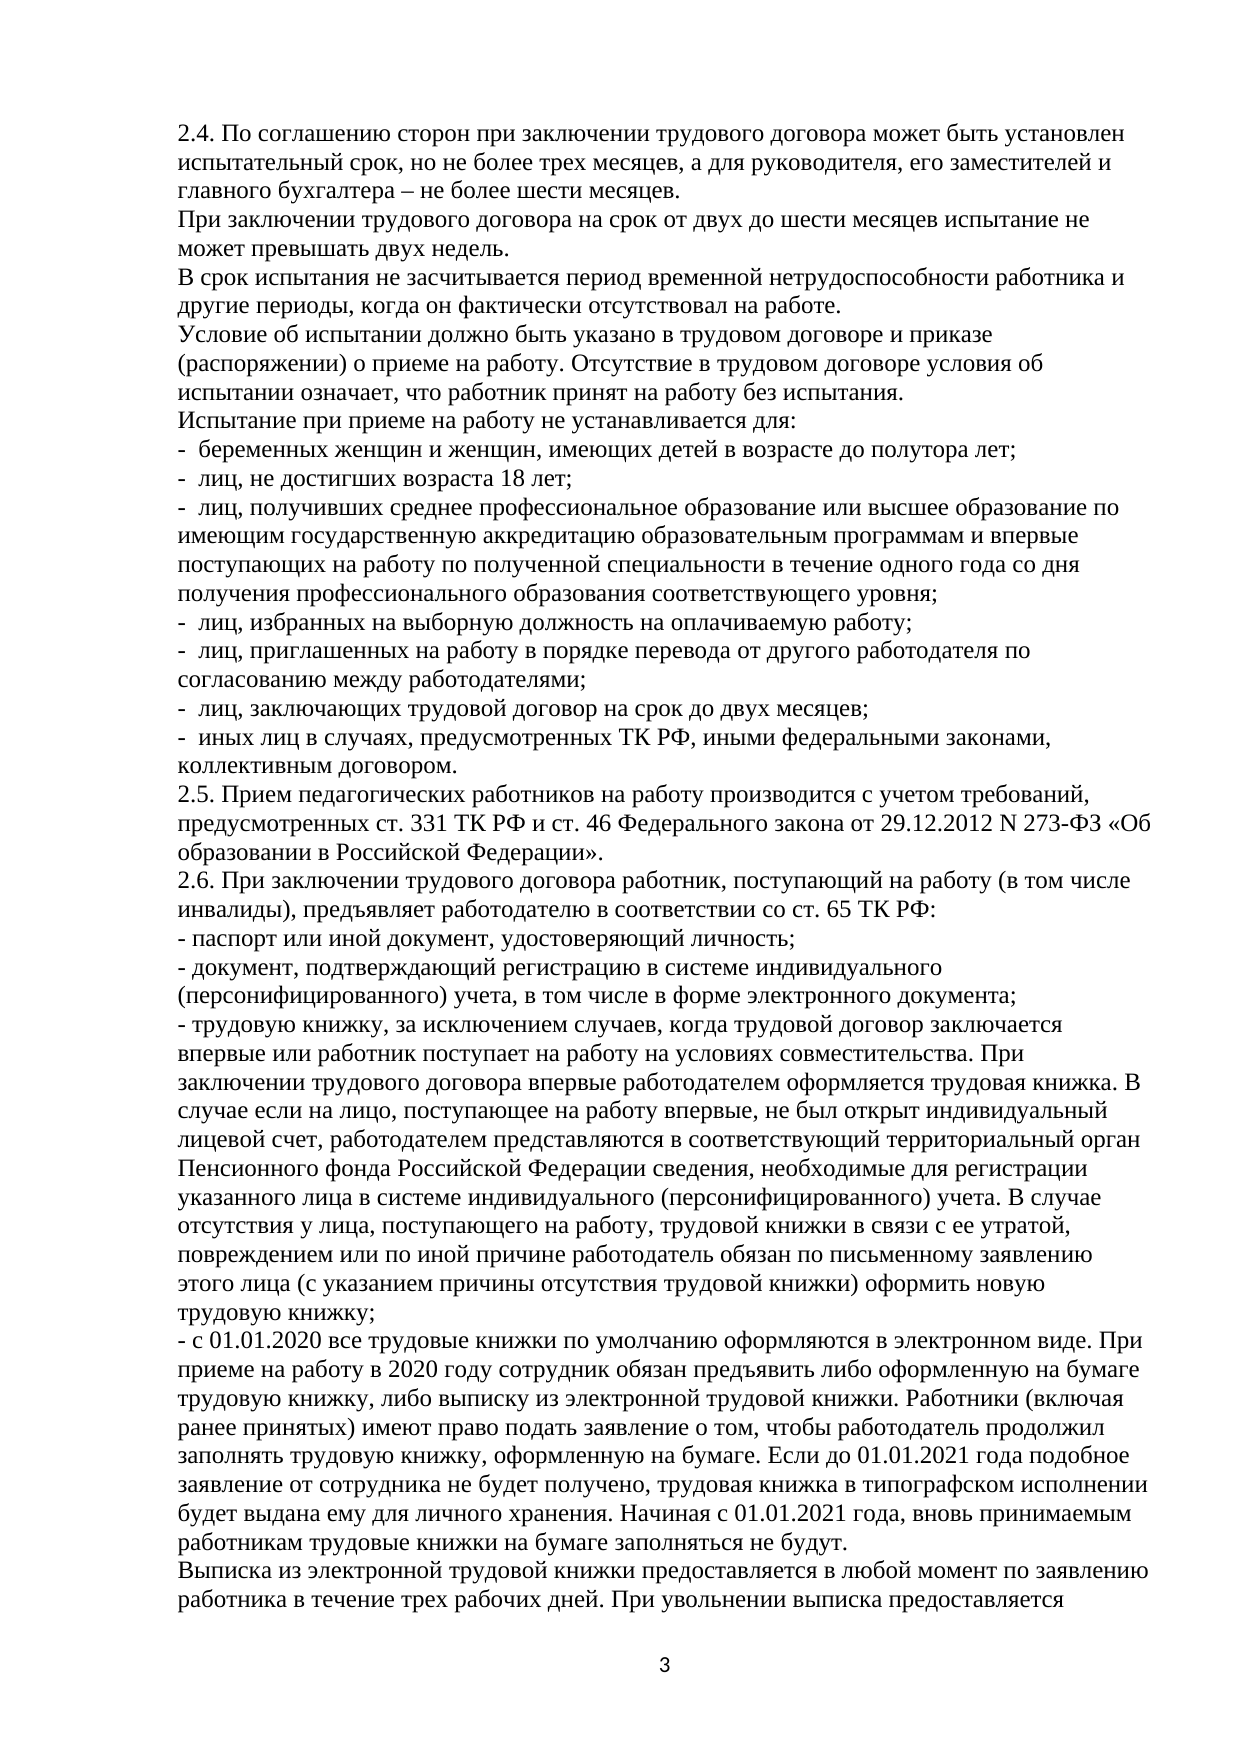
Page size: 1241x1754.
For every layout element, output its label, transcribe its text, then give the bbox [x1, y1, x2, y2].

text 2.6. При заключении трудового договора работник, поступающий на работу (в том числе инвалиды), предъявляет работодателю в соответствии со ст. 65 ТК РФ: [177, 866, 1152, 923]
text В срок испытания не засчитывается период временной нетрудоспособности работника и другие периоды, когда он фактически отсутствовал на работе. [177, 262, 1152, 319]
text 2.4. По соглашению сторон при заключении трудового договора может быть установлен испытательный срок, но не более трех месяцев, а для руководителя, его заместителей и главного бухгалтера – не более шести месяцев. [177, 118, 1152, 204]
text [177, 1556, 1152, 1613]
text - иных лиц в случаях, предусмотренных ТК РФ, иными федеральными законами, коллективным договором. [177, 722, 1152, 779]
text При заключении трудового договора на срок от двух до шести месяцев испытание не может превышать двух недель. [177, 204, 1152, 262]
text - трудовую книжку, за исключением случаев, когда трудовой договор заключается впервые или работник поступает на работу на условиях совместительства. При заключении трудового договора впервые работодателем оформляется трудовая книжка. В случае если на лицо, поступающее на работу впервые, не был открыт индивидуальный лицевой счет, работодателем представляются в соответствующий территориальный орган Пенсионного фонда Российской Федерации сведения, необходимые для регистрации указанного лица в системе индивидуального (персонифицированного) учета. В случае отсутствия у лица, поступающего на работу, трудовой книжки в связи с ее утратой, повреждением или по иной причине работодатель обязан по письменному заявлению этого лица (с указанием причины отсутствия трудовой книжки) оформить новую трудовую книжку; [177, 1009, 1152, 1326]
text - беременных женщин и женщин, имеющих детей в возрасте до полутора лет; [177, 434, 1152, 463]
text - документ, подтверждающий регистрацию в системе индивидуального (персонифицированного) учета, в том числе в форме электронного документа; [177, 952, 1152, 1009]
text - с 01.01.2020 все трудовые книжки по умолчанию оформляются в электронном виде. При приеме на работу в 2020 году сотрудник обязан предъявить либо оформленную на бумаге трудовую книжку, либо выписку из электронной трудовой книжки. Работники (включая ранее принятых) имеют право подать заявление о том, чтобы работодатель продолжил заполнять трудовую книжку, оформленную на бумаге. Если до 01.01.2021 года подобное заявление от сотрудника не будет получено, трудовая книжка в типографском исполнении будет выдана ему для личного хранения. Начиная с 01.01.2021 года, вновь принимаемым работникам трудовые книжки на бумаге заполняться не будут. [177, 1326, 1152, 1556]
text - паспорт или иной документ, удостоверяющий личность; [177, 923, 1152, 952]
text - лиц, избранных на выборную должность на оплачиваемую работу; [177, 607, 1152, 636]
text Испытание при приеме на работу не устанавливается для: [177, 406, 1152, 434]
text Условие об испытании должно быть указано в трудовом договоре и приказе (распоряжении) о приеме на работу. Отсутствие в трудовом договоре условия об испытании означает, что работник принят на работу без испытания. [177, 319, 1152, 406]
text - лиц, получивших среднее профессиональное образование или высшее образование по имеющим государственную аккредитацию образовательным программам и впервые поступающих на работу по полученной специальности в течение одного года со дня получения профессионального образования соответствующего уровня; [177, 492, 1152, 607]
text - лиц, не достигших возраста 18 лет; [177, 463, 1152, 492]
text 2.5. Прием педагогических работников на работу производится с учетом требований, предусмотренных ст. 331 ТК РФ и ст. 46 Федерального закона от 29.12.2012 N 273-ФЗ «Об образовании в Российской Федерации». [177, 779, 1152, 866]
text - лиц, приглашенных на работу в порядке перевода от другого работодателя по согласованию между работодателями; [177, 636, 1152, 693]
text - лиц, заключающих трудовой договор на срок до двух месяцев; [177, 693, 1152, 722]
